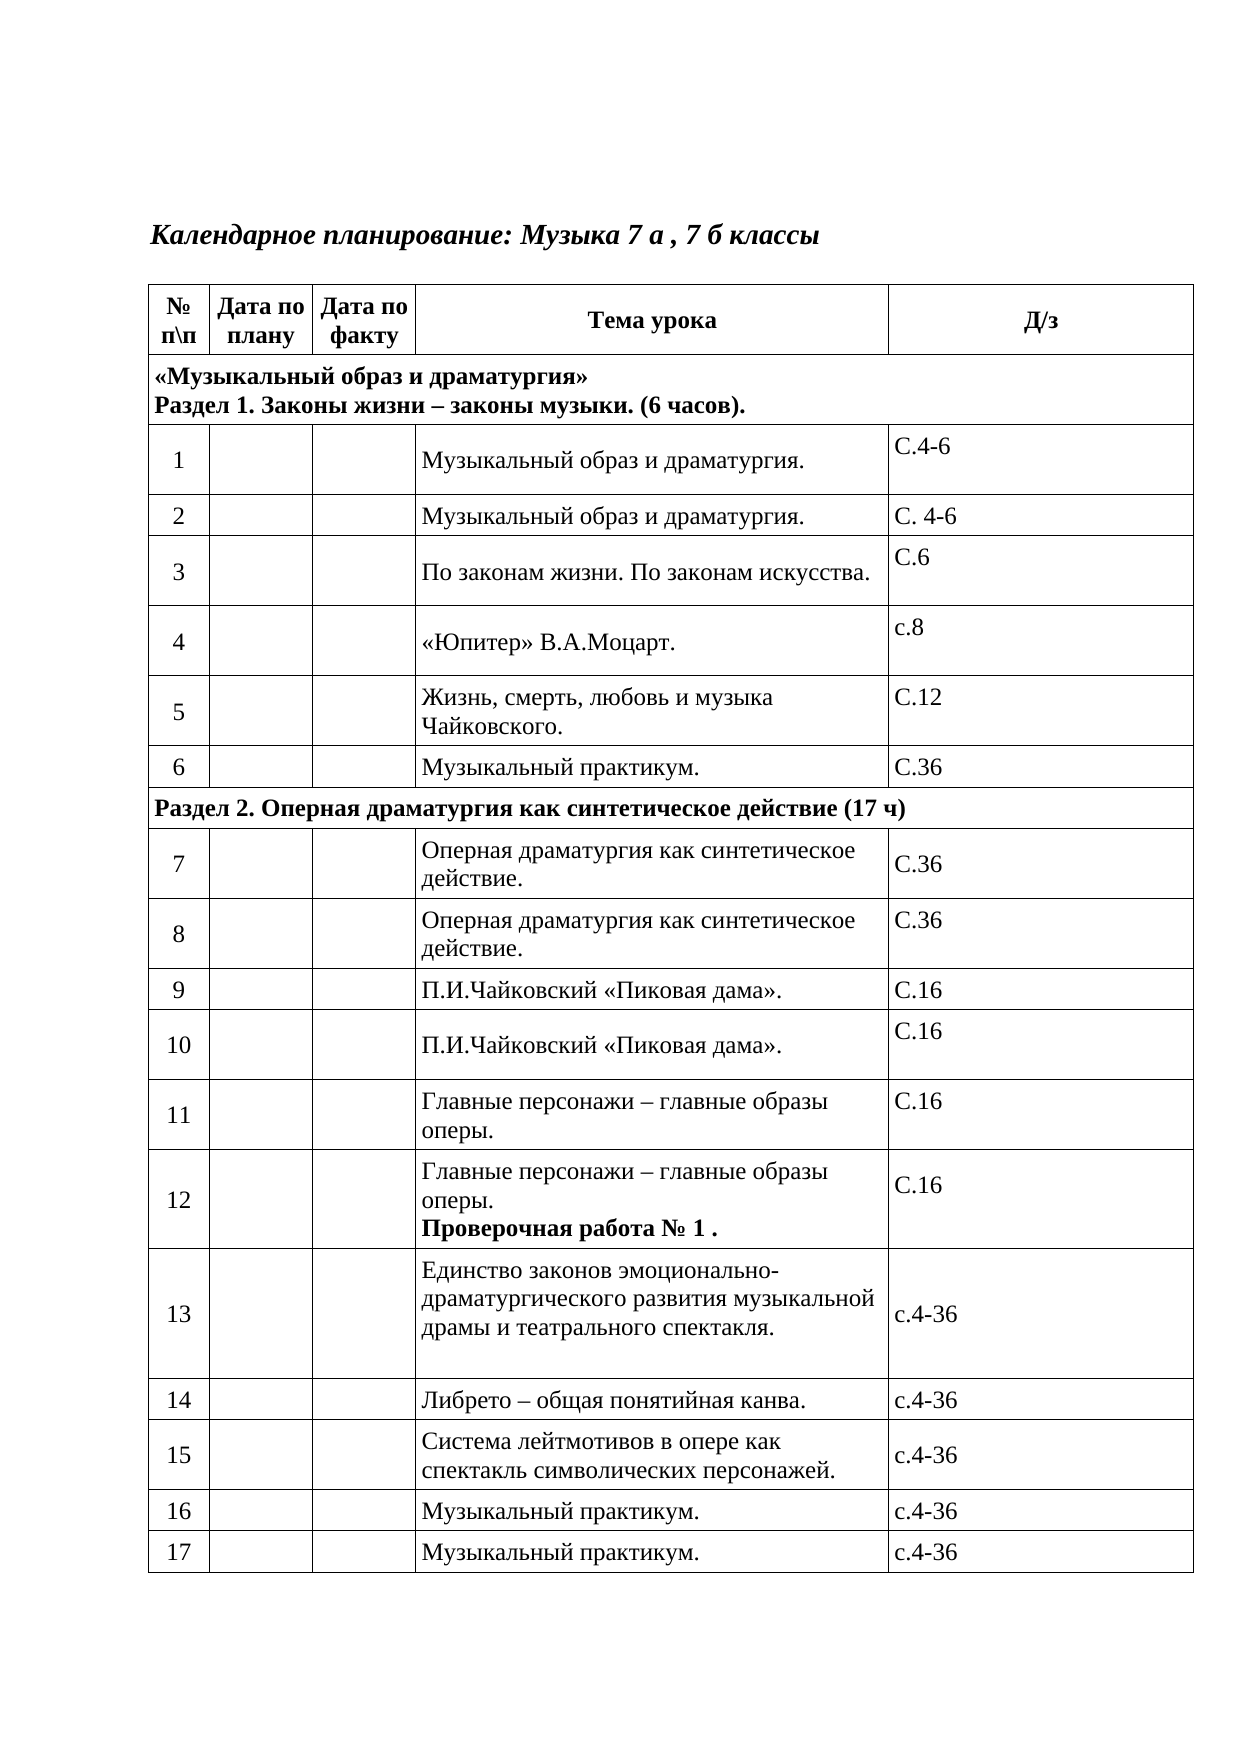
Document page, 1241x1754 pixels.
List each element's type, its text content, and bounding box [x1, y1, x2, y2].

table_cell [210, 1080, 312, 1149]
table_cell С.16 [889, 1010, 1193, 1079]
table_cell [313, 1150, 415, 1248]
table_cell 3 [149, 536, 209, 605]
table_cell 9 [149, 969, 209, 1009]
table_cell с.4-36 [889, 1531, 1193, 1572]
table_cell с.4-36 [889, 1490, 1193, 1530]
table_cell С.36 [889, 746, 1193, 787]
table_cell с.4-36 [889, 1379, 1193, 1419]
table_cell [210, 899, 312, 968]
table_cell 11 [149, 1080, 209, 1149]
table_header № п\п [149, 285, 209, 354]
table_cell с.8 [889, 606, 1193, 675]
table_cell С.4-6 [889, 425, 1193, 494]
table_cell [210, 1420, 312, 1489]
table_cell С.16 [889, 1150, 1193, 1248]
table_cell По законам жизни. По законам искусства. [416, 536, 888, 605]
table_cell Оперная драматургия как синтетическое действие. [416, 829, 888, 898]
table_cell С. 4-6 [889, 495, 1193, 535]
table_header Дата по плану [210, 285, 312, 354]
table_cell Либрето – общая понятийная канва. [416, 1379, 888, 1419]
table_cell 14 [149, 1379, 209, 1419]
table_cell Единство законов эмоционально-драматургического развития музыкальной драмы и театрального спектакля. [416, 1249, 888, 1378]
table_header Дата по факту [313, 285, 415, 354]
table_cell [313, 969, 415, 1009]
table_cell [210, 676, 312, 745]
table_cell 2 [149, 495, 209, 535]
table_cell Система лейтмотивов в опере как спектакль символических персонажей. [416, 1420, 888, 1489]
table_cell [313, 746, 415, 787]
table_cell «Музыкальный образ и драматургия» Раздел 1. Законы жизни – законы музыки. (6 часов). [149, 355, 1193, 424]
table_cell [210, 606, 312, 675]
table_cell [313, 1010, 415, 1079]
table_cell [210, 495, 312, 535]
table_cell [313, 1249, 415, 1378]
table_cell «Юпитер» В.А.Моцарт. [416, 606, 888, 675]
table_cell Музыкальный образ и драматургия. [416, 495, 888, 535]
table_cell 1 [149, 425, 209, 494]
table_cell Музыкальный практикум. [416, 1531, 888, 1572]
table_cell 10 [149, 1010, 209, 1079]
table_header Тема урока [416, 285, 888, 354]
table_cell С.12 [889, 676, 1193, 745]
table_cell Музыкальный образ и драматургия. [416, 425, 888, 494]
text Календарное планирование: Музыка 7 а , 7 б классы [150, 217, 1090, 251]
table_cell Жизнь, смерть, любовь и музыка Чайковского. [416, 676, 888, 745]
table_cell 7 [149, 829, 209, 898]
table_cell [210, 536, 312, 605]
table_cell Главные персонажи – главные образы оперы. Проверочная работа № 1 . [416, 1150, 888, 1248]
table_cell [313, 536, 415, 605]
table_cell [210, 425, 312, 494]
table_cell [210, 1010, 312, 1079]
table_cell 6 [149, 746, 209, 787]
table_cell [313, 829, 415, 898]
table_cell 16 [149, 1490, 209, 1530]
table_cell [210, 1249, 312, 1378]
table_cell С.6 [889, 536, 1193, 605]
table_cell [313, 1379, 415, 1419]
table_cell [313, 495, 415, 535]
table_cell Главные персонажи – главные образы оперы. [416, 1080, 888, 1149]
table_cell П.И.Чайковский «Пиковая дама». [416, 969, 888, 1009]
table_header Д/з [889, 285, 1193, 354]
table_cell Музыкальный практикум. [416, 746, 888, 787]
table_cell С.16 [889, 969, 1193, 1009]
table_cell [210, 1490, 312, 1530]
table_cell С.36 [889, 899, 1193, 968]
table_cell 15 [149, 1420, 209, 1489]
table_cell С.36 [889, 829, 1193, 898]
table_cell 12 [149, 1150, 209, 1248]
table_cell 5 [149, 676, 209, 745]
table_cell 17 [149, 1531, 209, 1572]
table_cell [210, 1379, 312, 1419]
table_cell [313, 606, 415, 675]
table_cell Музыкальный практикум. [416, 1490, 888, 1530]
table_cell П.И.Чайковский «Пиковая дама». [416, 1010, 888, 1079]
table_cell [313, 1420, 415, 1489]
table_cell Раздел 2. Оперная драматургия как синтетическое действие (17 ч) [149, 788, 1193, 828]
table_cell 4 [149, 606, 209, 675]
table_cell [313, 1531, 415, 1572]
table_cell с.4-36 [889, 1249, 1193, 1378]
table_cell Оперная драматургия как синтетическое действие. [416, 899, 888, 968]
table_cell [210, 969, 312, 1009]
table_cell 8 [149, 899, 209, 968]
table_cell [210, 1150, 312, 1248]
table_cell [313, 899, 415, 968]
table_cell [313, 676, 415, 745]
table_cell с.4-36 [889, 1420, 1193, 1489]
table_cell [210, 829, 312, 898]
table_cell 13 [149, 1249, 209, 1378]
table_cell [210, 746, 312, 787]
table_cell [313, 425, 415, 494]
table_cell [313, 1080, 415, 1149]
table_cell [210, 1531, 312, 1572]
table_cell С.16 [889, 1080, 1193, 1149]
table_cell [313, 1490, 415, 1530]
